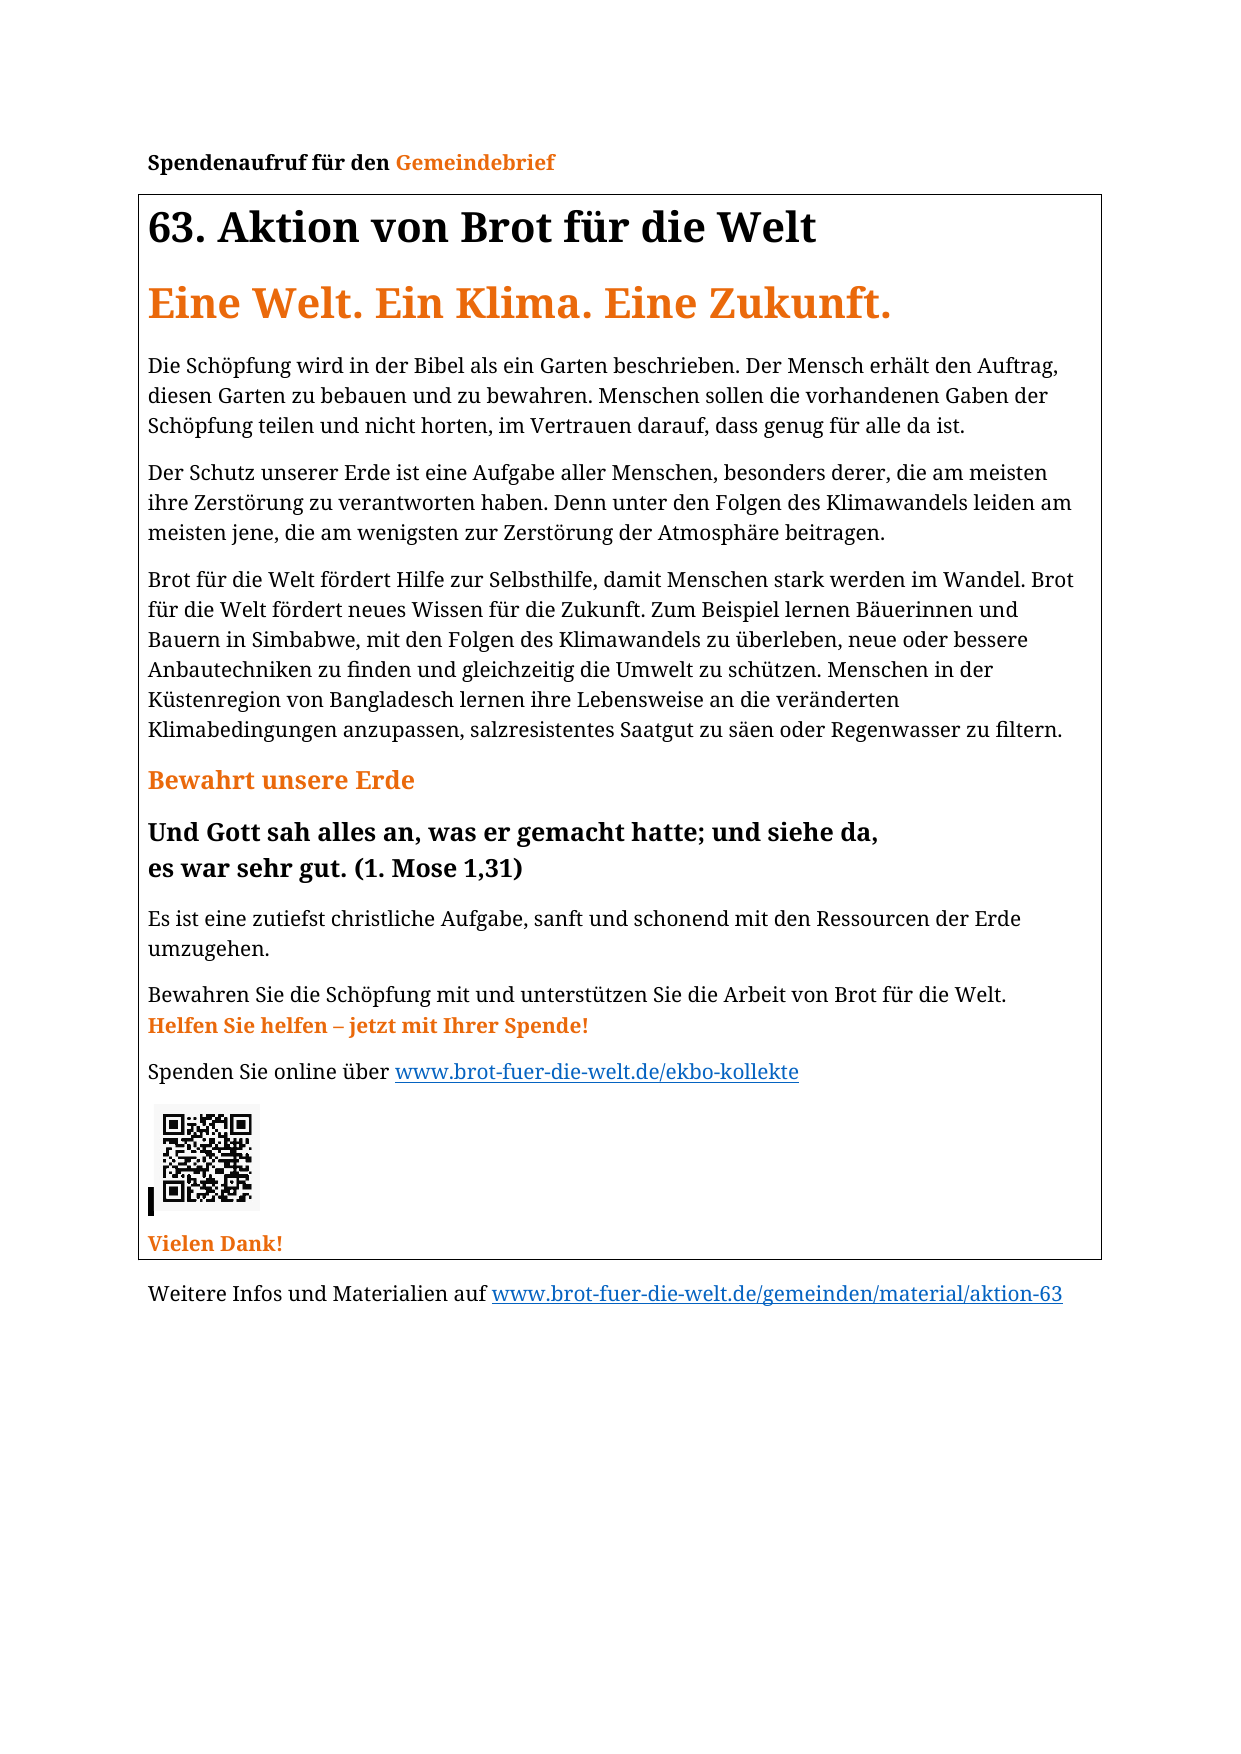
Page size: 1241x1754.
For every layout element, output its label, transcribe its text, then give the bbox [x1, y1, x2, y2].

text 63. Aktion von Brot für die Welt [139, 195, 1101, 254]
text Der Schutz unserer Erde ist eine Aufgabe aller Menschen, besonders derer, die am meisten ihre Zerstörung zu verantworten haben. Denn unter den Folgen des Klimawandels leiden am meisten jene, die am wenigsten zur Zerstörung der Atmosphäre beitragen. [139, 455, 1101, 547]
text Es ist eine zutiefst christliche Aufgabe, sanft und schonend mit den Ressourcen der Erde umzugehen. [139, 901, 1101, 962]
picture [153, 1104, 260, 1211]
text Die Schöpfung wird in der Bibel als ein Garten beschrieben. Der Mensch erhält den Auftrag, diesen Garten zu bebauen und zu bewahren. Menschen sollen die vorhandenen Gaben der Schöpfung teilen und nicht horten, im Vertrauen darauf, dass genug für alle da ist. [139, 348, 1101, 440]
text Brot für die Welt fördert Hilfe zur Selbsthilfe, damit Menschen stark werden im Wandel. Brot für die Welt fördert neues Wissen für die Zukunft. Zum Beispiel lernen Bäuerinnen und Bauern in Simbabwe, mit den Folgen des Klimawandels zu überleben, neue oder bessere Anbautechniken zu finden und gleichzeitig die Umwelt zu schützen. Menschen in der Küstenregion von Bangladesch lernen ihre Lebensweise an die veränderten Klimabedingungen anzupassen, salzresistentes Saatgut zu säen oder Regenwasser zu filtern. [139, 562, 1101, 744]
text Vielen Dank! [139, 1226, 1101, 1259]
text Und Gott sah alles an, was er gemacht hatte; und siehe da, es war sehr gut. (1. Mose 1,31) [139, 812, 1101, 885]
text Eine Welt. Ein Klima. Eine Zukunft. [139, 271, 1101, 331]
text Spendenaufruf für den Gemeindebrief [148, 148, 1093, 176]
text Weitere Infos und Materialien auf www.brot-fuer-die-welt.de/gemeinden/material/aktion-63 [148, 1279, 1093, 1307]
text Spenden Sie online über www.brot-fuer-die-welt.de/ekbo-kollekte [139, 1054, 1101, 1086]
text Bewahrt unsere Erde [139, 759, 1101, 796]
text Bewahren Sie die Schöpfung mit und unterstützen Sie die Arbeit von Brot für die Welt. Helfen Sie helfen – jetzt mit Ihrer Spende! [139, 977, 1101, 1039]
